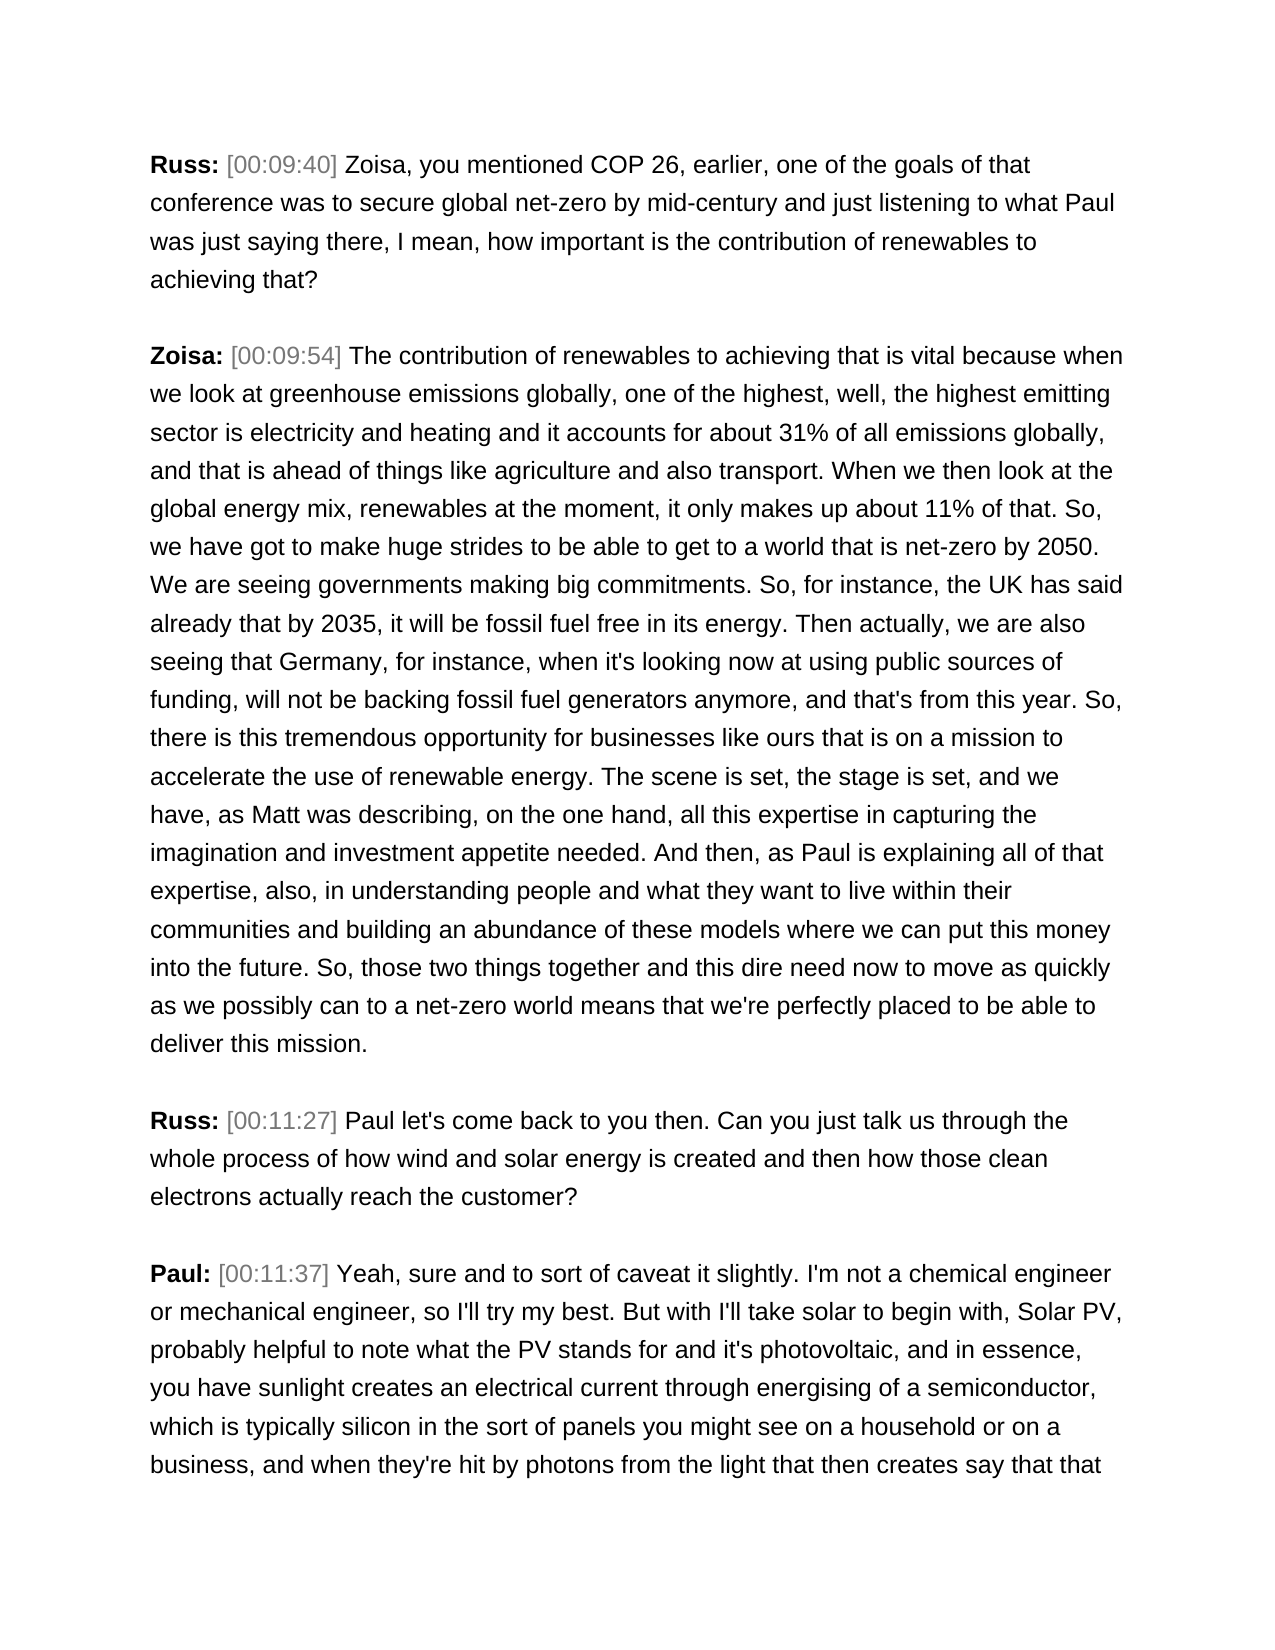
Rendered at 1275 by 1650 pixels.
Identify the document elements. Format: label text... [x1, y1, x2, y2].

text Russ: [00:11:27] Paul let's come back to you then. Can you just talk us through the whole process of how wind and solar energy is created and then how those clean electrons actually reach the customer? [150, 1106, 1125, 1211]
text Russ: [00:09:40] Zoisa, you mentioned COP 26, earlier, one of the goals of that conference was to secure global net-zero by mid-century and just listening to what Paul was just saying there, I mean, how important is the contribution of renewables to achieving that? [150, 150, 1125, 293]
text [150, 1259, 1125, 1478]
text Zoisa: [00:09:54] The contribution of renewables to achieving that is vital because when we look at greenhouse emissions globally, one of the highest, well, the highest emitting sector is electricity and heating and it accounts for about 31% of all emissions globally, and that is ahead of things like agriculture and also transport. When we then look at the global energy mix, renewables at the moment, it only makes up about 11% of that. So, we have got to make huge strides to be able to get to a world that is net-zero by 2050. We are seeing governments making big commitments. So, for instance, the UK has said already that by 2035, it will be fossil fuel free in its energy. Then actually, we are also seeing that Germany, for instance, when it's looking now at using public sources of funding, will not be backing fossil fuel generators anymore, and that's from this year. So, there is this tremendous opportunity for businesses like ours that is on a mission to accelerate the use of renewable energy. The scene is set, the stage is set, and we have, as Matt was describing, on the one hand, all this expertise in capturing the imagination and investment appetite needed. And then, as Paul is explaining all of that expertise, also, in understanding people and what they want to live within their communities and building an abundance of these models where we can put this money into the future. So, those two things together and this dire need now to move as quickly as we possibly can to a net-zero world means that we're perfectly placed to be able to deliver this mission. [150, 341, 1125, 1058]
